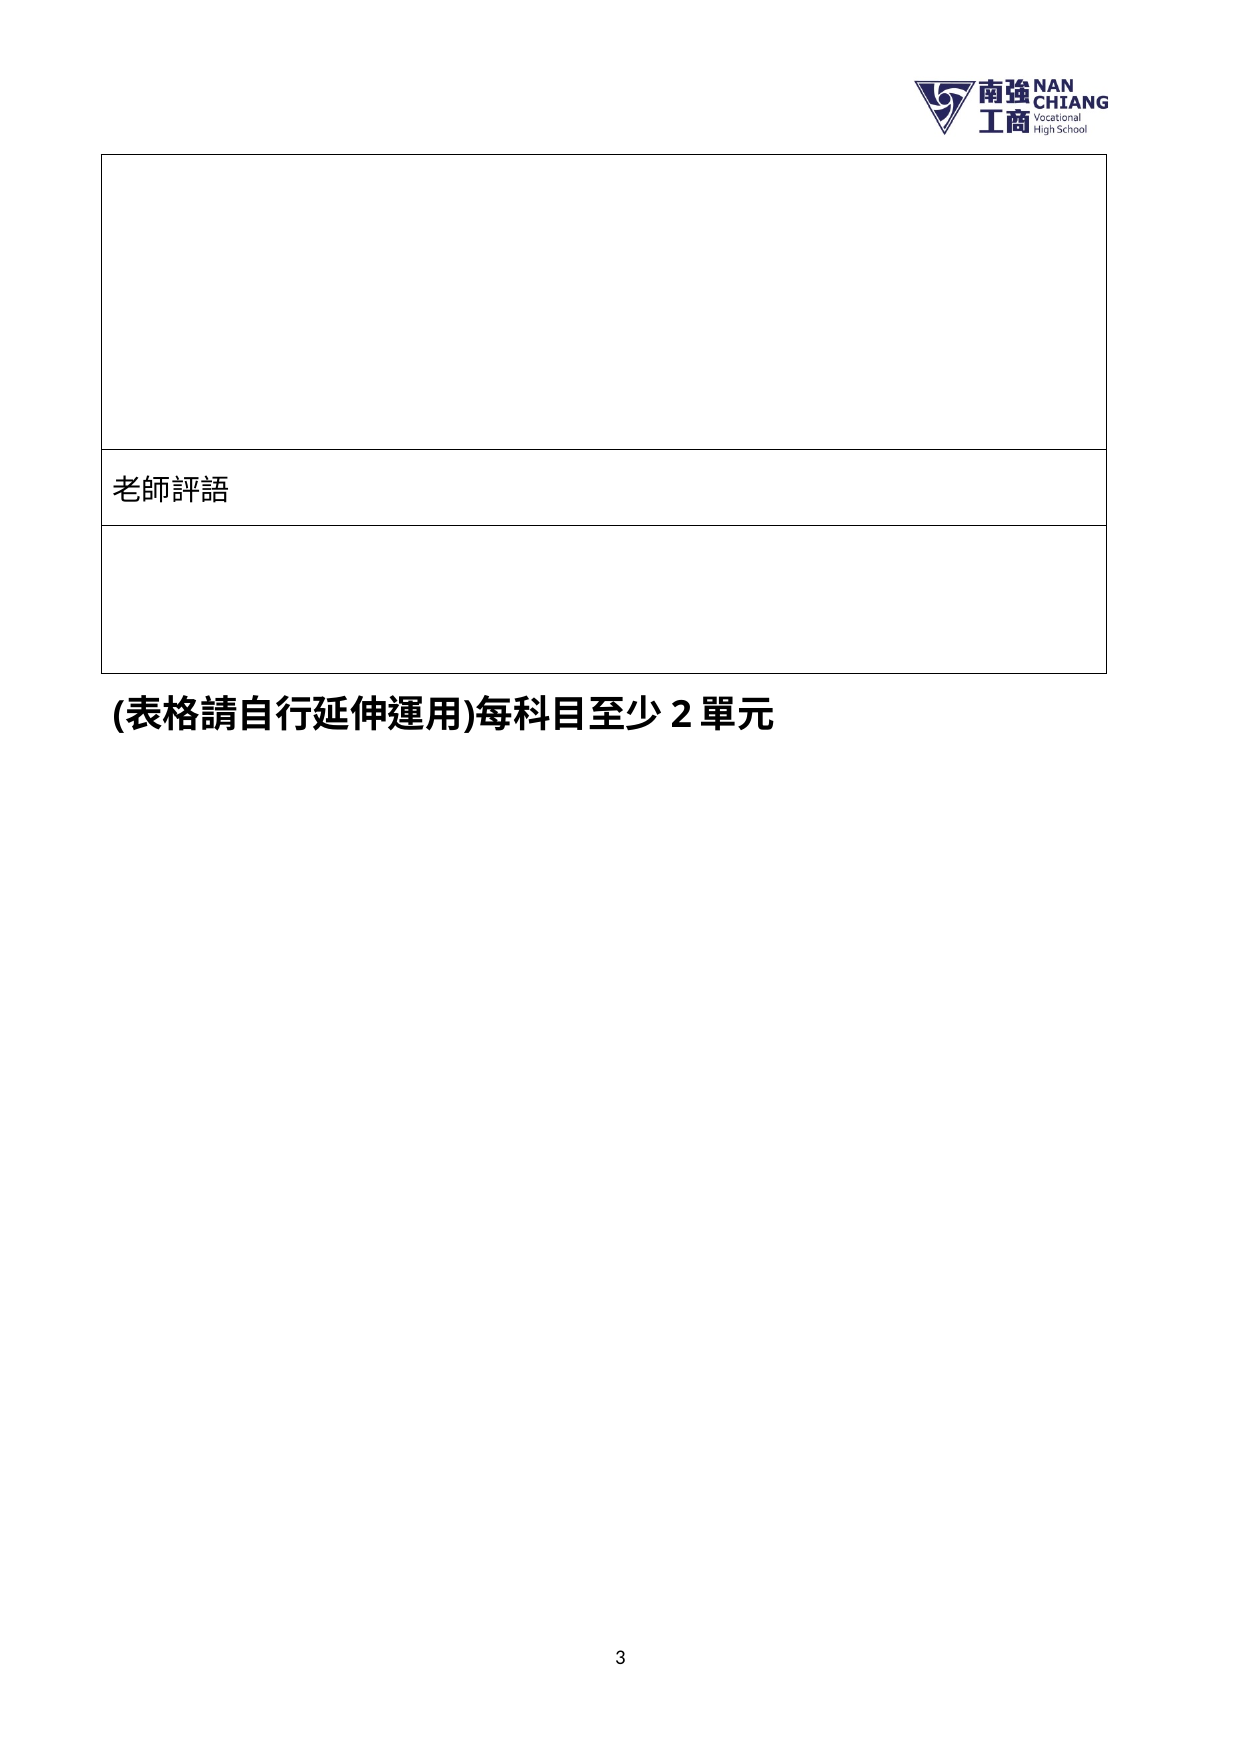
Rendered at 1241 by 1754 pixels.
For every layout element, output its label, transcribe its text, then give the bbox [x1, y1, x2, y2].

table_cell [102, 155, 1106, 449]
table_cell [102, 526, 1106, 673]
table_cell 老師評語 [102, 450, 1106, 525]
text (表格請自行延伸運用)每科目至少2單元 [112, 674, 1128, 749]
picture [913, 76, 1109, 137]
